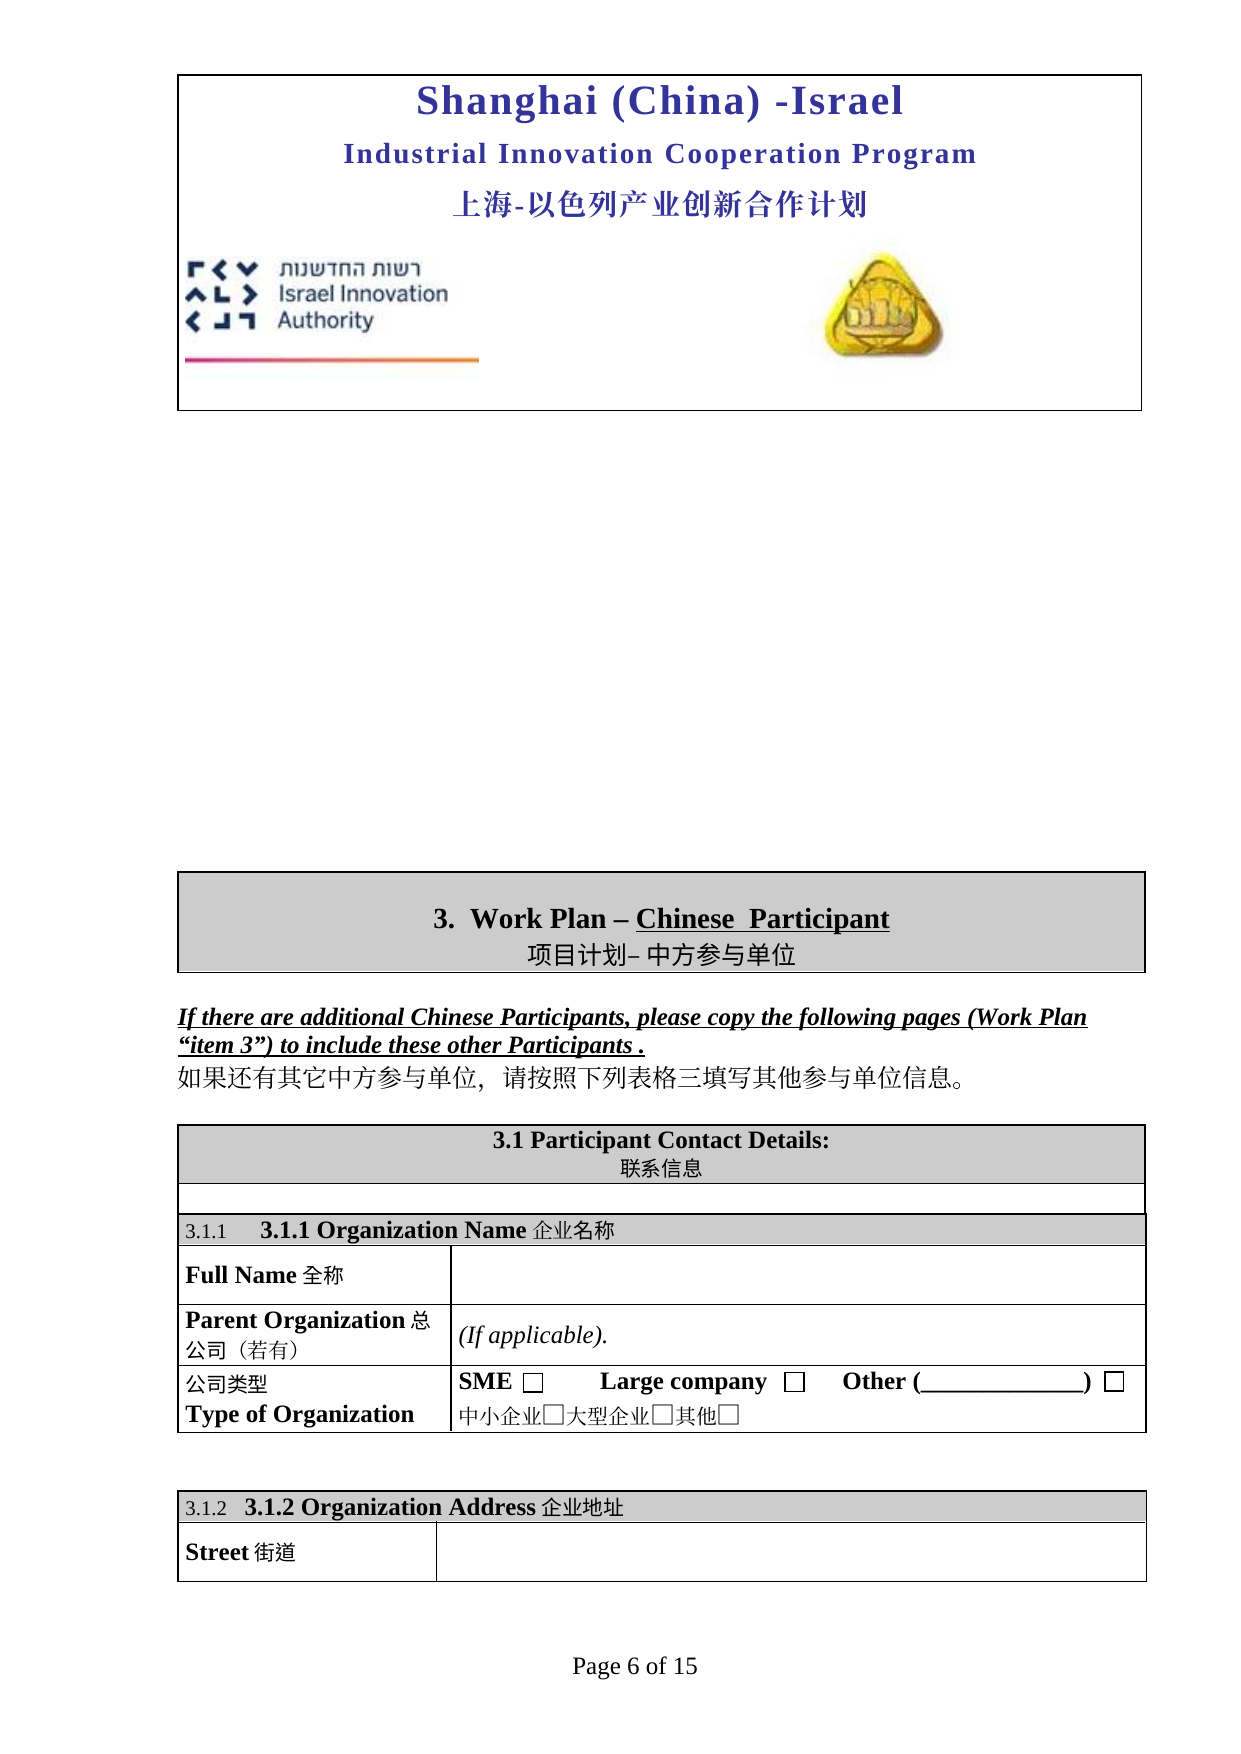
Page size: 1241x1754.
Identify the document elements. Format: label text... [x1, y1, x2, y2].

table_cell [179, 1184, 1144, 1213]
table_cell [452, 1246, 1145, 1304]
table_cell 公司类型 Type of Organization [179, 1366, 450, 1431]
subtitle If there are additional Chinese Participants, please copy the following pages (Work Plan “item 3”) to include these other Participants . [177, 1002, 1092, 1059]
table_header 3.1.2 Organization Address企业地址 [179, 1492, 1146, 1521]
picture [797, 236, 967, 379]
table_cell (If applicable). [452, 1305, 1145, 1365]
table_cell [437, 1521, 1146, 1581]
text 如果还有其它中方参与单位，请按照下列表格三填写其他参与单位信息。 [177, 1059, 1092, 1095]
table_cell Parent Organization总公司（若有） [179, 1305, 450, 1365]
table_cell Full Name全称 [179, 1246, 450, 1304]
table_cell Street街道 [179, 1523, 436, 1581]
table_cell SME Large company Other (_____________) 中小企业□大型企业□其他□ [452, 1366, 1145, 1431]
table_cell 3.1.1 Organization Name企业名称 [179, 1215, 1145, 1244]
picture [185, 256, 479, 379]
table_header 3. Work Plan – Chinese Participant 项目计划– 中方参与单位 [179, 873, 1144, 971]
table_header 3.1 Participant Contact Details: 联系信息 [179, 1126, 1144, 1183]
